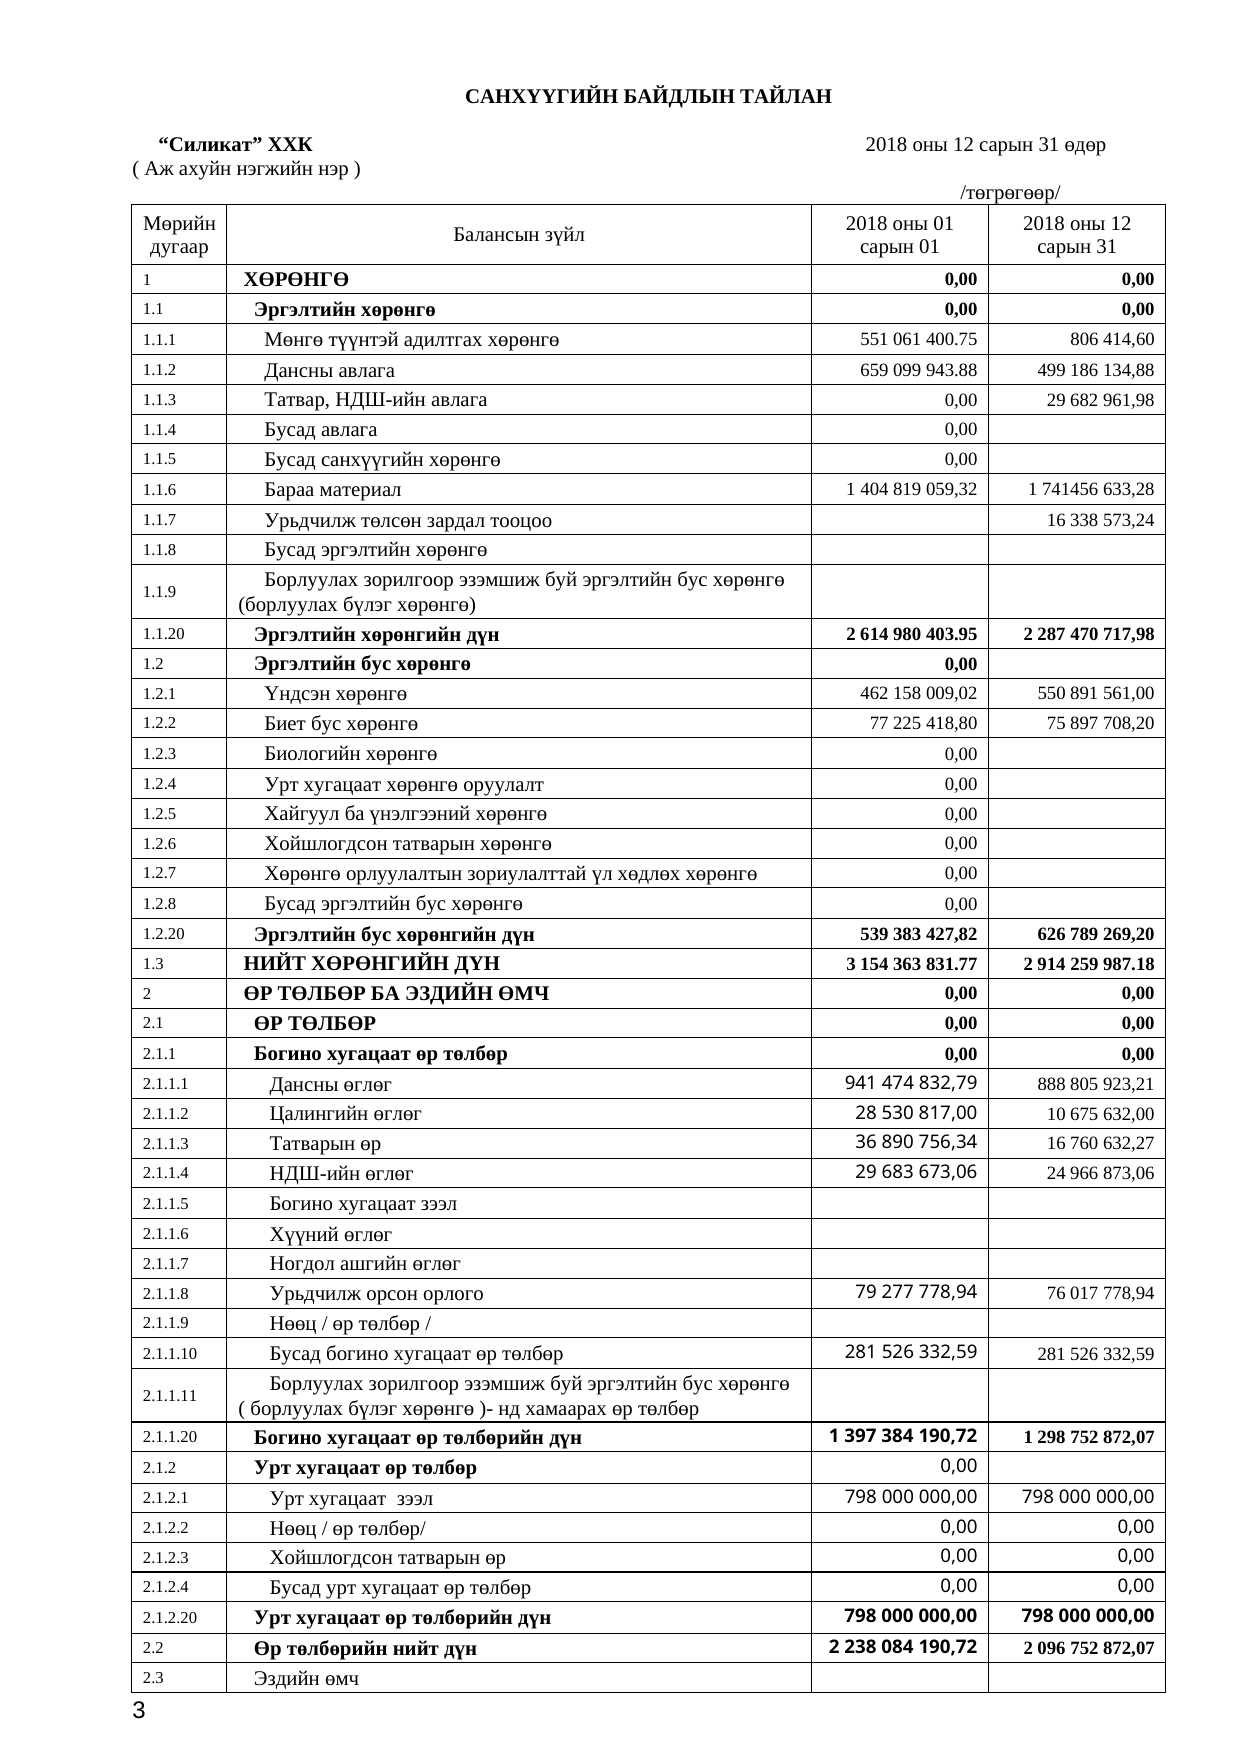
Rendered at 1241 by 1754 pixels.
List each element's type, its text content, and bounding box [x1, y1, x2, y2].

table_cell 798 000 000,00 [812, 1484, 988, 1512]
table_cell 16 760 632,27 [989, 1129, 1165, 1157]
table_cell 941 474 832,79 [812, 1069, 988, 1098]
table_cell 1.1.1 [132, 324, 226, 354]
table_cell Урьдчилж төлсөн зардал тооцоо [227, 505, 811, 534]
table_cell 29 682 961,98 [989, 385, 1165, 414]
text ( Аж ахуйн нэгжийн нэр ) [132, 156, 1165, 180]
table_cell 1.1 [132, 294, 226, 323]
table_cell [812, 1249, 988, 1278]
table_cell 75 897 708,20 [989, 709, 1165, 737]
table_cell НДШ-ийн өглөг [227, 1159, 811, 1187]
table_cell 0,00 [812, 829, 988, 857]
table_cell 2.1.1.20 [132, 1423, 226, 1451]
table_cell 1.2.4 [132, 769, 226, 798]
text САНХҮҮГИЙН БАЙДЛЫН ТАЙЛАН [132, 84, 1165, 108]
table_cell [989, 888, 1165, 918]
table_cell Борлуулах зорилгоор эзэмшиж буй эргэлтийн бус хөрөнгө ( борлуулах бүлэг хөрөнгө )- нд хамаарах өр төлбөр [227, 1369, 811, 1421]
table_cell 0,00 [812, 1543, 988, 1571]
table_cell [812, 1369, 988, 1421]
table_cell 1.1.8 [132, 535, 226, 564]
table_cell ӨР ТӨЛБӨР БА ЭЗДИЙН ӨМЧ [227, 979, 811, 1007]
table_cell [989, 1309, 1165, 1337]
table_cell 2 287 470 717,98 [989, 619, 1165, 648]
table_cell 462 158 009,02 [812, 679, 988, 707]
table_cell Татвар, НДШ-ийн авлага [227, 385, 811, 414]
table_cell 1.2.6 [132, 829, 226, 857]
table_cell 0,00 [812, 385, 988, 414]
table_cell [989, 859, 1165, 887]
table_cell [989, 1663, 1165, 1692]
table_header 2018 оны 01 сарын 01 [812, 205, 988, 264]
table_cell 2 614 980 403.95 [812, 619, 988, 648]
table_cell 2.1.1.5 [132, 1188, 226, 1218]
table_cell Бусад эргэлтийн бус хөрөнгө [227, 888, 811, 918]
table_cell 0,00 [812, 859, 988, 887]
table_cell 888 805 923,21 [989, 1069, 1165, 1098]
table_cell Бусад эргэлтийн хөрөнгө [227, 535, 811, 564]
table_cell 1.2.5 [132, 799, 226, 828]
table_cell 626 789 269,20 [989, 919, 1165, 948]
table_cell 1.2.2 [132, 709, 226, 737]
table_cell 281 526 332,59 [812, 1338, 988, 1368]
table_cell 2.1.1.8 [132, 1279, 226, 1307]
table_cell 77 225 418,80 [812, 709, 988, 737]
table_cell 1.1.9 [132, 565, 226, 618]
table_cell 2.1.1.2 [132, 1099, 226, 1128]
table_cell 0,00 [812, 444, 988, 473]
table_cell [989, 1188, 1165, 1218]
table_cell 0,00 [989, 979, 1165, 1007]
table_cell 0,00 [812, 294, 988, 323]
table_cell 0,00 [989, 1009, 1165, 1037]
table_cell 2 [132, 979, 226, 1007]
table_cell 1.1.6 [132, 474, 226, 504]
table_cell [989, 565, 1165, 618]
table_cell 0,00 [812, 979, 988, 1007]
table_cell 16 338 573,24 [989, 505, 1165, 534]
table_cell 76 017 778,94 [989, 1279, 1165, 1307]
table_cell 29 683 673,06 [812, 1159, 988, 1187]
table_cell Хойшлогдсон татварын хөрөнгө [227, 829, 811, 857]
table_cell 10 675 632,00 [989, 1099, 1165, 1128]
table_cell 0,00 [812, 1452, 988, 1482]
table_cell 2.1.1.1 [132, 1069, 226, 1098]
table_cell 3 154 363 831.77 [812, 949, 988, 978]
table_cell ӨР ТӨЛБӨР [227, 1009, 811, 1037]
table_cell 281 526 332,59 [989, 1338, 1165, 1368]
table_cell Эргэлтийн хөрөнгө [227, 294, 811, 323]
table_cell Биет бус хөрөнгө [227, 709, 811, 737]
table_cell 2.1.1.7 [132, 1249, 226, 1278]
table_cell Урьдчилж орсон орлого [227, 1279, 811, 1307]
table_cell 2.1.1.11 [132, 1369, 226, 1421]
table_cell [989, 769, 1165, 798]
table_cell 36 890 756,34 [812, 1129, 988, 1157]
table_cell Урт хугацаат хөрөнгө оруулалт [227, 769, 811, 798]
table_cell 1.3 [132, 949, 226, 978]
table_cell Бусад санхүүгийн хөрөнгө [227, 444, 811, 473]
table_cell [989, 535, 1165, 564]
table_cell 1 404 819 059,32 [812, 474, 988, 504]
table_cell Богино хугацаат зээл [227, 1188, 811, 1218]
table_cell 0,00 [989, 1038, 1165, 1068]
table_cell Хайгуул ба үнэлгээний хөрөнгө [227, 799, 811, 828]
table_cell Ногдол ашгийн өглөг [227, 1249, 811, 1278]
table_cell 24 966 873,06 [989, 1159, 1165, 1187]
table_cell 539 383 427,82 [812, 919, 988, 948]
table_cell [812, 565, 988, 618]
table_cell [989, 829, 1165, 857]
table_cell 0,00 [989, 1543, 1165, 1571]
table_cell 2.3 [132, 1663, 226, 1692]
table_cell 1 [132, 265, 226, 293]
table_cell [812, 1309, 988, 1337]
table_cell 1.2.8 [132, 888, 226, 918]
text /төгрөгөөр/ [132, 180, 1165, 204]
table_cell Мөнгө түүнтэй адилтгах хөрөнгө [227, 324, 811, 354]
table_cell Дансны өглөг [227, 1069, 811, 1098]
table_cell 1.1.5 [132, 444, 226, 473]
table_cell 1.2.7 [132, 859, 226, 887]
table_cell 0,00 [989, 1573, 1165, 1601]
table_cell 0,00 [812, 265, 988, 293]
table_cell 0,00 [989, 265, 1165, 293]
table_cell 0,00 [812, 415, 988, 443]
table_cell [812, 1219, 988, 1248]
table_cell [989, 415, 1165, 443]
table_cell Бусад авлага [227, 415, 811, 443]
table_cell [989, 1452, 1165, 1482]
table_cell 1.2.3 [132, 738, 226, 768]
table_cell Борлуулах зорилгоор эзэмшиж буй эргэлтийн бус хөрөнгө (борлуулах бүлэг хөрөнгө) [227, 565, 811, 618]
table_cell [812, 1188, 988, 1218]
table_cell 1 298 752 872,07 [989, 1423, 1165, 1451]
table_cell [989, 1369, 1165, 1421]
table_cell 798 000 000,00 [989, 1602, 1165, 1632]
table_cell [989, 1249, 1165, 1278]
table_cell 0,00 [812, 738, 988, 768]
table_cell 1.1.20 [132, 619, 226, 648]
table_cell 798 000 000,00 [812, 1602, 988, 1632]
table_cell 2.1.2.4 [132, 1573, 226, 1601]
table_cell 1.1.4 [132, 415, 226, 443]
table_cell 798 000 000,00 [989, 1484, 1165, 1512]
table_cell Бусад богино хугацаат өр төлбөр [227, 1338, 811, 1368]
table_header 2018 оны 12 сарын 31 [989, 205, 1165, 264]
text “Силикат” ХХК 2018 оны 12 сарын 31 өдөр [132, 132, 1165, 156]
table_cell Богино хугацаат өр төлбөр [227, 1038, 811, 1068]
table_cell [989, 799, 1165, 828]
table_cell НИЙТ ХӨРӨНГИЙН ДҮН [227, 949, 811, 978]
table_cell Эздийн өмч [227, 1663, 811, 1692]
table_cell [812, 505, 988, 534]
table_cell 551 061 400.75 [812, 324, 988, 354]
table_cell 2.1.2.2 [132, 1513, 226, 1542]
table_cell Биологийн хөрөнгө [227, 738, 811, 768]
table_cell [989, 738, 1165, 768]
table_cell 0,00 [989, 294, 1165, 323]
table_cell 1.1.2 [132, 355, 226, 384]
table_cell Хүүний өглөг [227, 1219, 811, 1248]
table_cell [989, 649, 1165, 678]
table_cell 0,00 [812, 1038, 988, 1068]
table_cell [812, 1663, 988, 1692]
table_cell 1 741456 633,28 [989, 474, 1165, 504]
table_cell 0,00 [812, 1009, 988, 1037]
table_cell 2.1.2.3 [132, 1543, 226, 1571]
table_cell Урт хугацаат зээл [227, 1484, 811, 1512]
table_cell [812, 535, 988, 564]
table_cell Бусад урт хугацаат өр төлбөр [227, 1573, 811, 1601]
table_cell 1.2.20 [132, 919, 226, 948]
table_cell 2.1.2.1 [132, 1484, 226, 1512]
table_cell 2.1.1.3 [132, 1129, 226, 1157]
table_cell 2.1.1.9 [132, 1309, 226, 1337]
table_cell 2.1.1.6 [132, 1219, 226, 1248]
table_cell 2.1.1 [132, 1038, 226, 1068]
table_cell 2.1 [132, 1009, 226, 1037]
table_cell 2.1.2.20 [132, 1602, 226, 1632]
table_cell Нөөц / өр төлбөр/ [227, 1513, 811, 1542]
table_cell Урт хугацаат өр төлбөрийн дүн [227, 1602, 811, 1632]
table_cell 0,00 [812, 799, 988, 828]
table_cell 550 891 561,00 [989, 679, 1165, 707]
table_cell 79 277 778,94 [812, 1279, 988, 1307]
table_cell Хойшлогдсон татварын өр [227, 1543, 811, 1571]
table_header Балансын зүйл [227, 205, 811, 264]
table_cell Богино хугацаат өр төлбөрийн дүн [227, 1423, 811, 1451]
table_cell Татварын өр [227, 1129, 811, 1157]
table_cell 2.1.1.10 [132, 1338, 226, 1368]
table_cell 28 530 817,00 [812, 1099, 988, 1128]
table_cell [989, 444, 1165, 473]
table_cell 1 397 384 190,72 [812, 1423, 988, 1451]
table_cell Нөөц / өр төлбөр / [227, 1309, 811, 1337]
table_cell 0,00 [812, 888, 988, 918]
table_cell 0,00 [812, 1513, 988, 1542]
table_header Мөрийн дугаар [132, 205, 226, 264]
table_cell ХӨРӨНГӨ [227, 265, 811, 293]
table_cell 2.1.1.4 [132, 1159, 226, 1187]
table_cell Цалингийн өглөг [227, 1099, 811, 1128]
table_cell Урт хугацаат өр төлбөр [227, 1452, 811, 1482]
table_cell 2.2 [132, 1634, 226, 1662]
table_cell 2.1.2 [132, 1452, 226, 1482]
table_cell 659 099 943.88 [812, 355, 988, 384]
table_cell 0,00 [812, 649, 988, 678]
table_cell 499 186 134,88 [989, 355, 1165, 384]
table_cell Хөрөнгө орлуулалтын зориулалттай үл хөдлөх хөрөнгө [227, 859, 811, 887]
table_cell Үндсэн хөрөнгө [227, 679, 811, 707]
table_cell 0,00 [812, 769, 988, 798]
table_cell 1.2 [132, 649, 226, 678]
table_cell [989, 1219, 1165, 1248]
table_cell 0,00 [989, 1513, 1165, 1542]
table_cell 1.1.7 [132, 505, 226, 534]
table_cell Дансны авлага [227, 355, 811, 384]
table_cell Эргэлтийн хөрөнгийн дүн [227, 619, 811, 648]
table_cell Бараа материал [227, 474, 811, 504]
table_cell 2 238 084 190,72 [812, 1634, 988, 1662]
table_cell Өр төлбөрийн нийт дүн [227, 1634, 811, 1662]
table_cell 0,00 [812, 1573, 988, 1601]
table_cell 1.2.1 [132, 679, 226, 707]
table_cell Эргэлтийн бус хөрөнгийн дүн [227, 919, 811, 948]
table_cell 2 096 752 872,07 [989, 1634, 1165, 1662]
table_cell Эргэлтийн бус хөрөнгө [227, 649, 811, 678]
table_cell 1.1.3 [132, 385, 226, 414]
table_cell 806 414,60 [989, 324, 1165, 354]
table_cell 2 914 259 987.18 [989, 949, 1165, 978]
